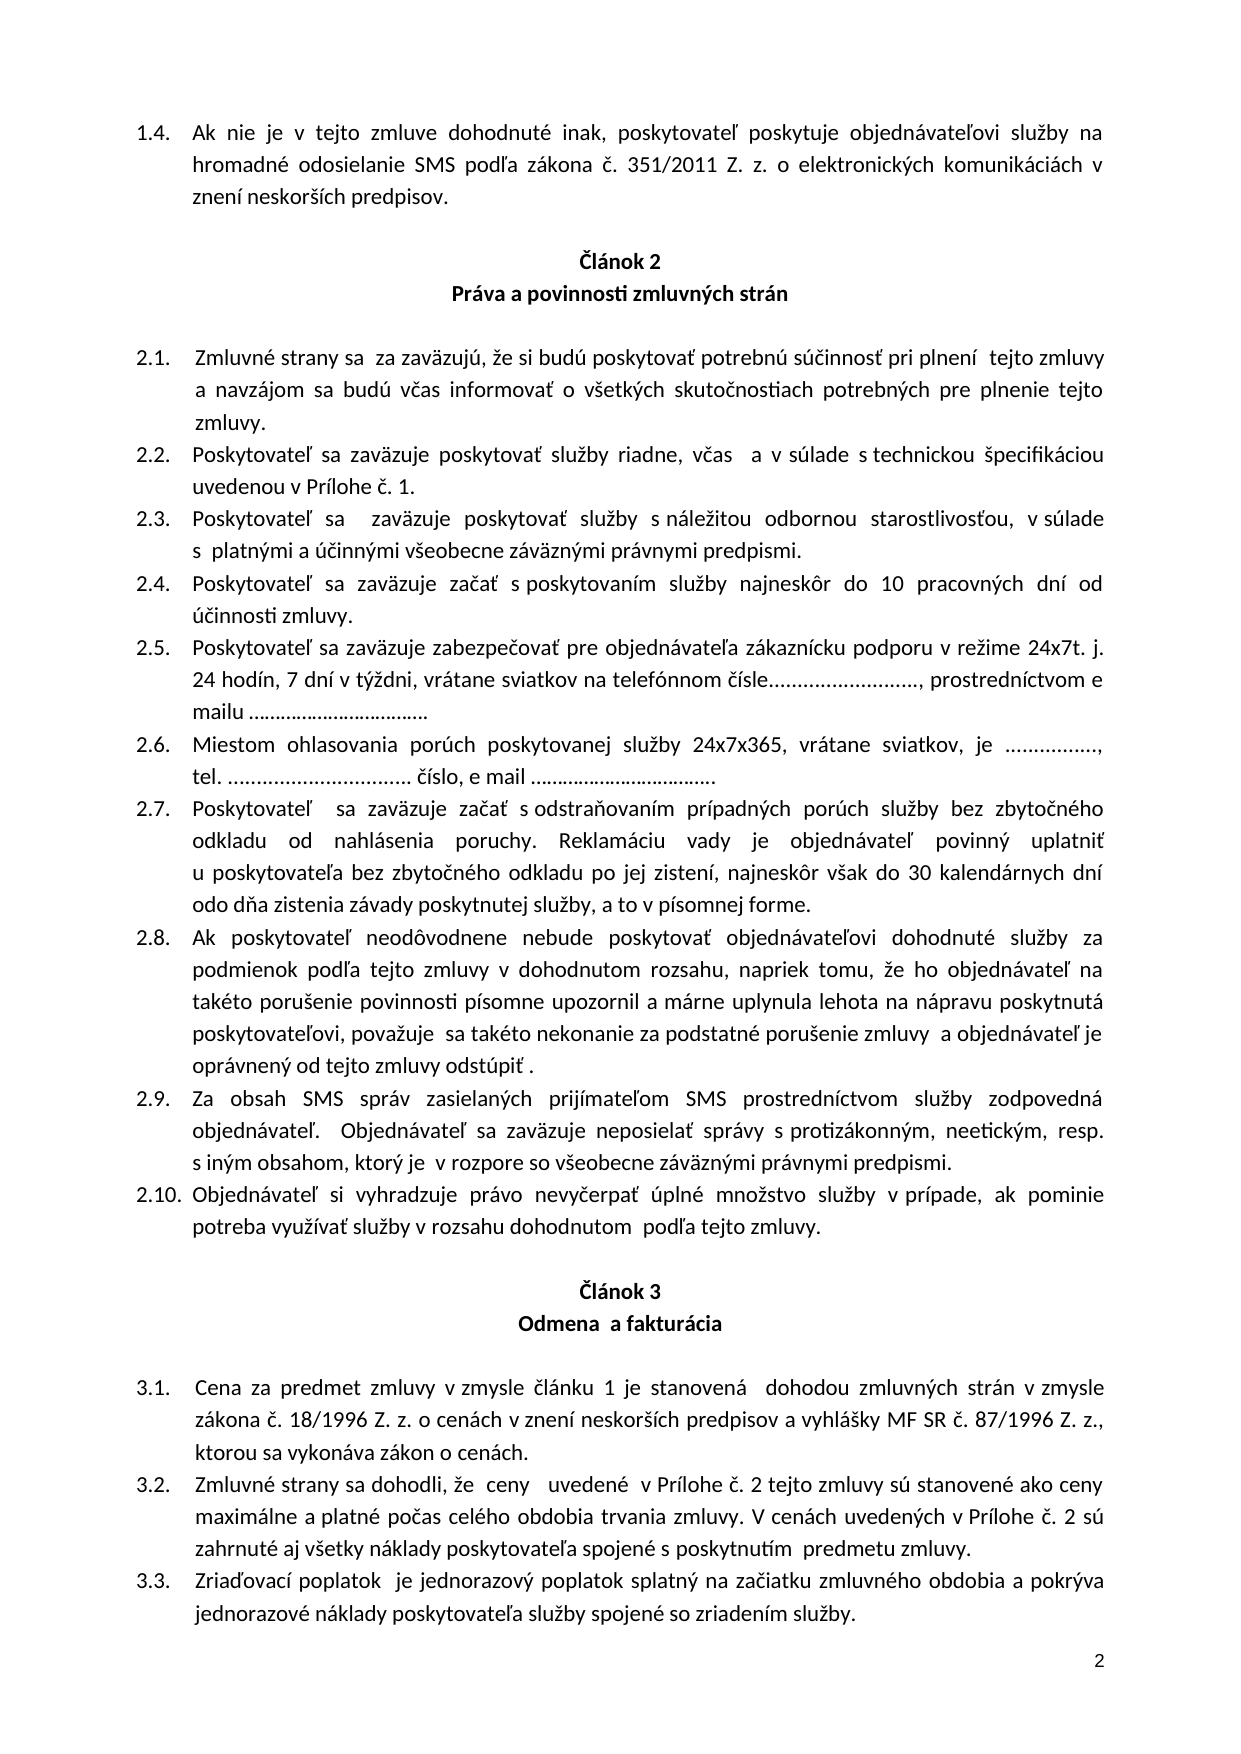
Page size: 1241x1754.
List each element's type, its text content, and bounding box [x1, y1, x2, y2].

list Zmluvné strany sa za zaväzujú, že si budú poskytovať potrebnú súčinnosť pri plnení tejto zmluvy a navzájom sa budú včas informovať o všetkých skutočnostiach potrebných pre plnenie tejto zmluvy. [136, 343, 1104, 436]
list Poskytovateľ sa zaväzuje zabezpečovať pre objednávateľa zákaznícku podporu v režime 24x7t. j. 24 hodín, 7 dní v týždni, vrátane sviatkov na telefónnom čísle.........................., prostredníctvom e mailu ……………………………. [136, 633, 1104, 726]
list Za obsah SMS správ zasielaných prijímateľom SMS prostredníctvom služby zodpovedná objednávateľ. Objednávateľ sa zaväzuje neposielať správy s protizákonným, neetickým, resp. s iným obsahom, ktorý je v rozpore so všeobecne záväznými právnymi predpismi. [136, 1084, 1104, 1176]
list Objednávateľ si vyhradzuje právo nevyčerpať úplné množstvo služby v prípade, ak pominie potreba využívať služby v rozsahu dohodnutom podľa tejto zmluvy. [136, 1180, 1104, 1241]
list Cena za predmet zmluvy v zmysle článku 1 je stanovená dohodou zmluvných strán v zmysle zákona č. 18/1996 Z. z. o cenách v znení neskorších predpisov a vyhlášky MF SR č. 87/1996 Z. z., ktorou sa vykonáva zákon o cenách. [136, 1373, 1104, 1466]
list Ak poskytovateľ neodôvodnene nebude poskytovať objednávateľovi dohodnuté služby za podmienok podľa tejto zmluvy v dohodnutom rozsahu, napriek tomu, že ho objednávateľ na takéto porušenie povinnosti písomne upozornil a márne uplynula lehota na nápravu poskytnutá poskytovateľovi, považuje sa takéto nekonanie za podstatné porušenie zmluvy a objednávateľ je oprávnený od tejto zmluvy odstúpiť . [136, 923, 1104, 1079]
text Práva a povinnosti zmluvných strán [136, 279, 1104, 307]
list Poskytovateľ sa zaväzuje poskytovať služby s náležitou odbornou starostlivosťou, v súlade s platnými a účinnými všeobecne záväznými právnymi predpismi. [136, 504, 1104, 564]
text Článok 2 [136, 247, 1104, 275]
text Článok 3 [136, 1277, 1104, 1305]
list Ak nie je v tejto zmluve dohodnuté inak, poskytovateľ poskytuje objednávateľovi služby na hromadné odosielanie SMS podľa zákona č. 351/2011 Z. z. o elektronických komunikáciách v znení neskorších predpisov. [136, 118, 1104, 211]
list Poskytovateľ sa zaväzuje začať s poskytovaním služby najneskôr do 10 pracovných dní od účinnosti zmluvy. [136, 569, 1104, 629]
list Poskytovateľ sa zaväzuje poskytovať služby riadne, včas a v súlade s technickou špecifikáciou uvedenou v Prílohe č. 1. [136, 440, 1104, 500]
list Poskytovateľ sa zaväzuje začať s odstraňovaním prípadných porúch služby bez zbytočného odkladu od nahlásenia poruchy. Reklamáciu vady je objednávateľ povinný uplatniť u poskytovateľa bez zbytočného odkladu po jej zistení, najneskôr však do 30 kalendárnych dní odo dňa zistenia závady poskytnutej služby, a to v písomnej forme. [136, 794, 1104, 919]
list Zriaďovací poplatok je jednorazový poplatok splatný na začiatku zmluvného obdobia a pokrýva jednorazové náklady poskytovateľa služby spojené so zriadením služby. [136, 1567, 1104, 1627]
list Zmluvné strany sa dohodli, že ceny uvedené v Prílohe č. 2 tejto zmluvy sú stanovené ako ceny maximálne a platné počas celého obdobia trvania zmluvy. V cenách uvedených v Prílohe č. 2 sú zahrnuté aj všetky náklady poskytovateľa spojené s poskytnutím predmetu zmluvy. [136, 1470, 1104, 1562]
list Miestom ohlasovania porúch poskytovanej služby 24x7x365, vrátane sviatkov, je ................, tel. ................................ číslo, e mail …………………………….. [136, 730, 1104, 790]
text Odmena a fakturácia [136, 1309, 1104, 1337]
